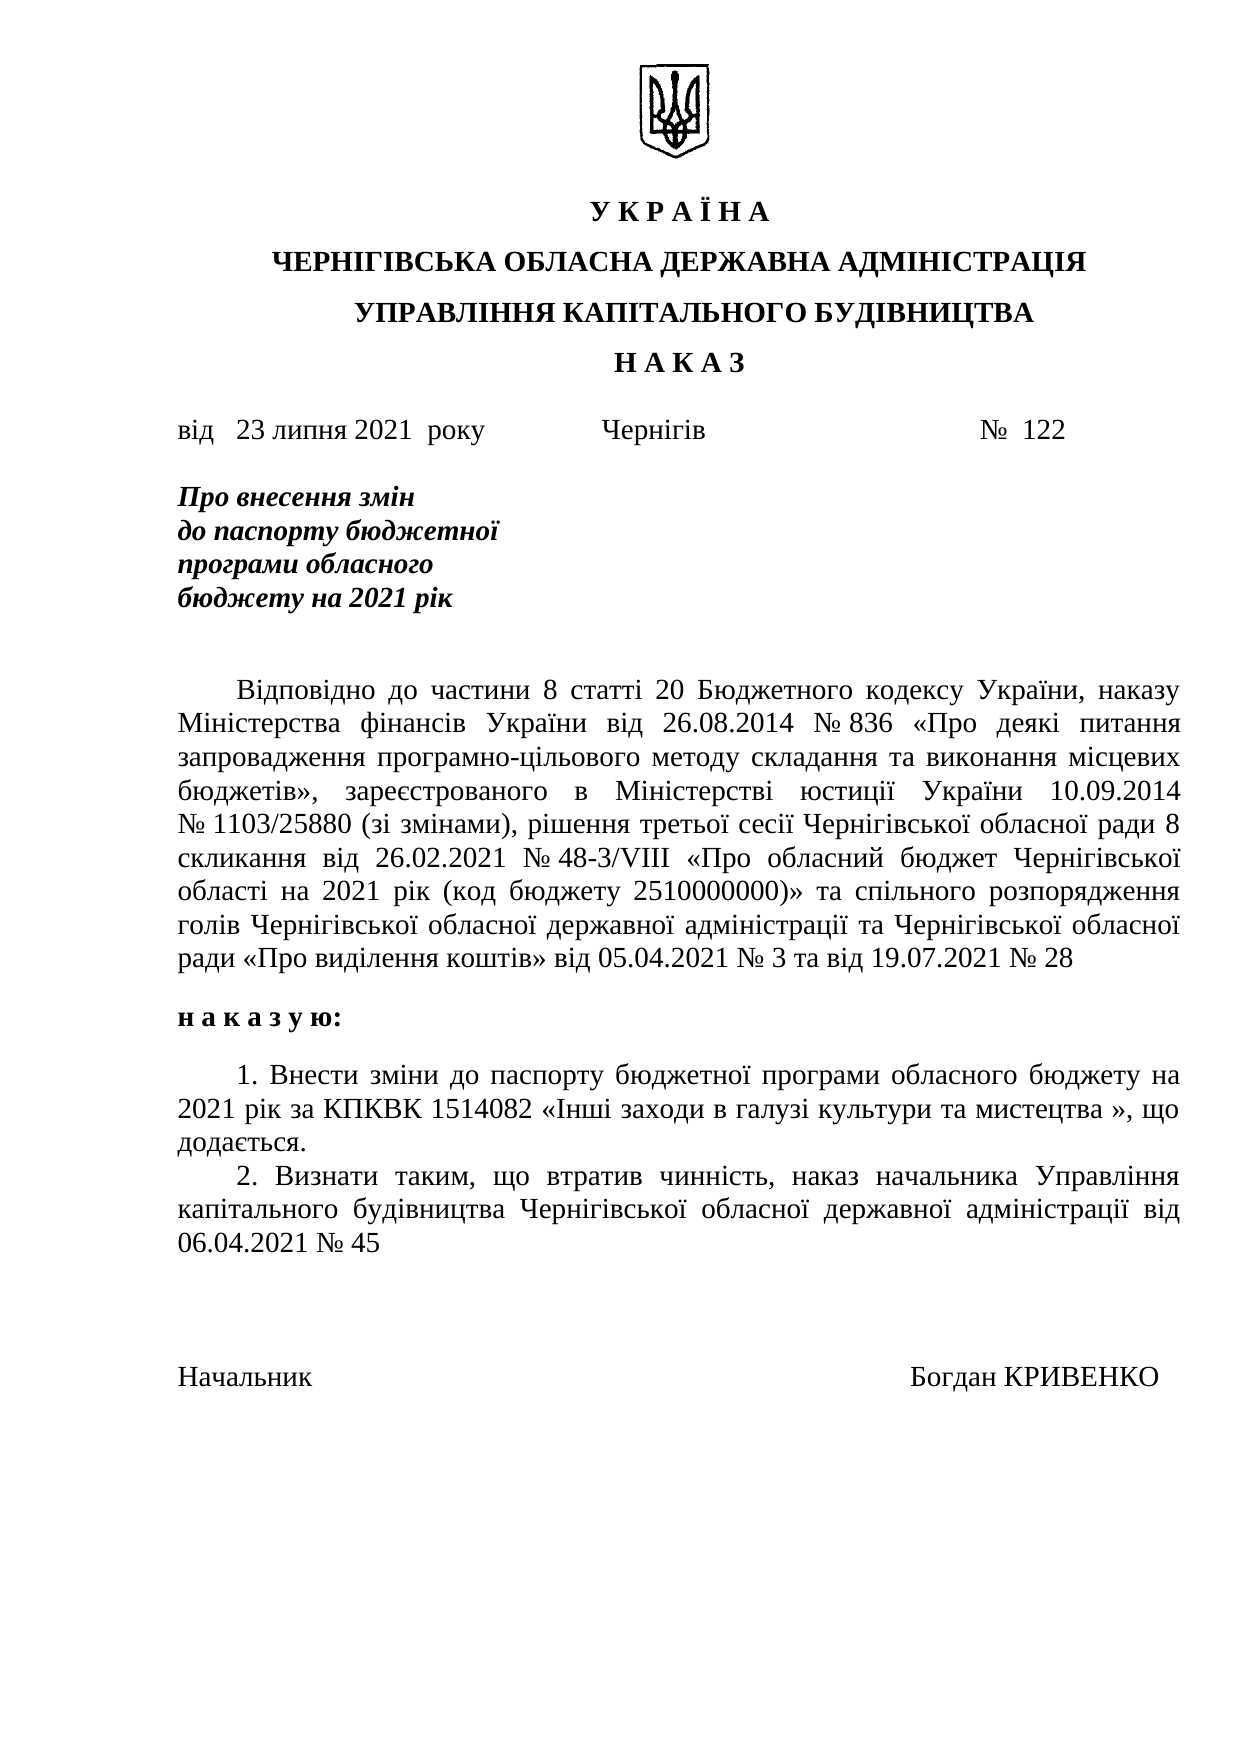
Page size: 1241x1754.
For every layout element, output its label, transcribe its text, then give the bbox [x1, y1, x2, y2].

text 1. Внести зміни до паспорту бюджетної програми обласного бюджету на 2021 рік за КПКВК 1514082 «Інші заходи в галузі культури та мистецтва », що додається. [177, 1057, 1181, 1158]
text від 23 липня 2021 року Чернігів № 122 [177, 412, 1181, 446]
text Про внесення змін [177, 479, 1181, 513]
text Відповідно до частини 8 статті 20 Бюджетного кодексу України, наказу Міністерства фінансів України від 26.08.2014 № 836 «Про деякі питання запровадження програмно-цільового методу складання та виконання місцевих бюджетів», зареєстрованого в Міністерстві юстиції України 10.09.2014 № 1103/25880 (зі змінами), рішення третьої сесії Чернігівської обласної ради 8 скликання від 26.02.2021 № 48-3/VIII «Про обласний бюджет Чернігівської області на 2021 рік (код бюджету 2510000000)» та спільного розпорядження голів Чернігівської обласної державної адміністрації та Чернігівської обласної ради «Про виділення коштів» від 05.04.2021 № 3 та від 19.07.2021 № 28 [177, 672, 1181, 974]
text бюджету на 2021 рік [177, 580, 1181, 613]
picture [639, 64, 710, 159]
text Н А К А З [177, 345, 1181, 379]
text до паспорту бюджетної [177, 513, 1181, 546]
text програми обласного [177, 546, 1181, 580]
text 2. Визнати таким, що втратив чинність, наказ начальника Управління капітального будівництва Чернігівської обласної державної адміністрації від 06.04.2021 № 45 [177, 1158, 1181, 1259]
subtitle У К Р А Ї Н А [177, 194, 1181, 228]
text Начальник Богдан КРИВЕНКО [177, 1359, 1181, 1393]
subtitle чернігівська обласна державна адміністрація [177, 244, 1181, 278]
subtitle УПРАВЛІННЯ КАПІТАЛЬНОГО БУДІВНИЦТВА [177, 295, 1211, 328]
text н а к а з у ю: [177, 999, 1181, 1032]
